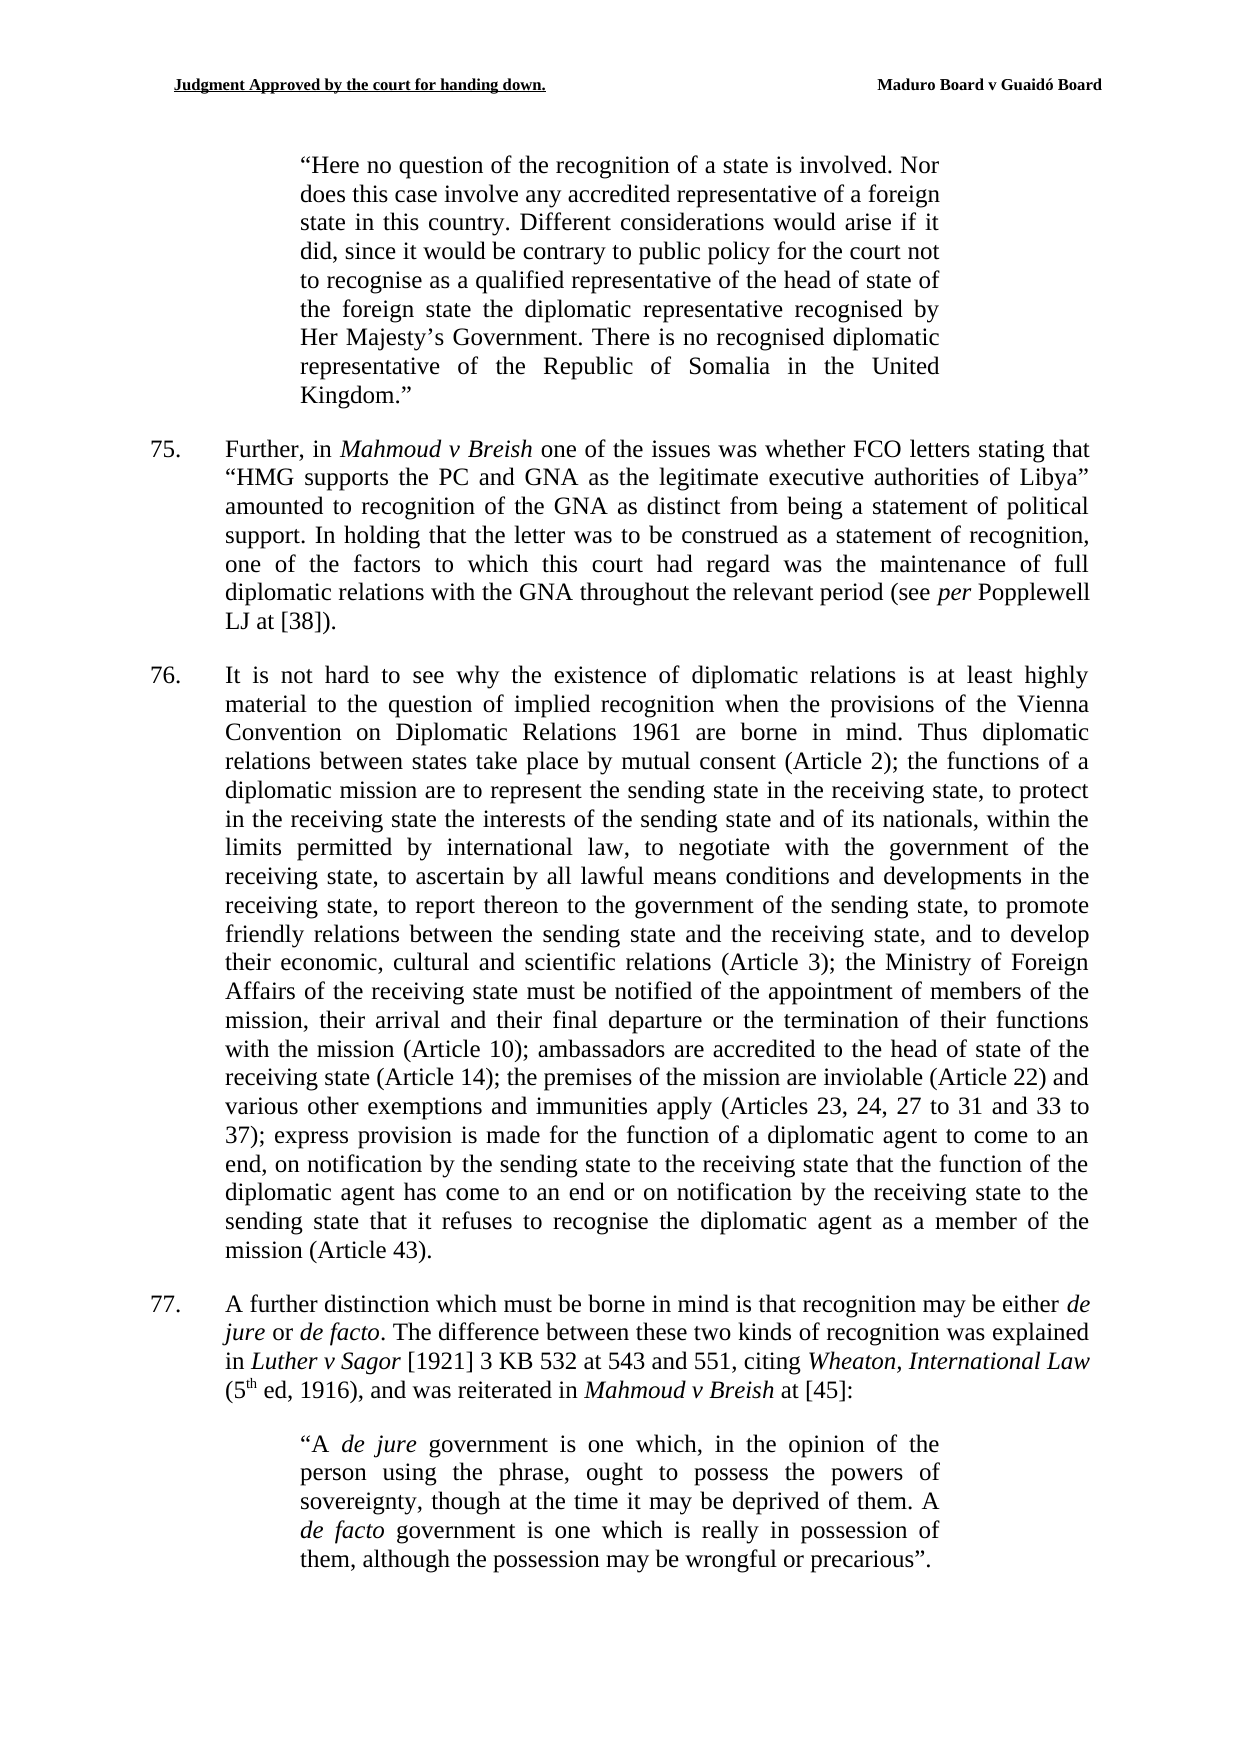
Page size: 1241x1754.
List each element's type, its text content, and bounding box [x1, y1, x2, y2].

text “Here no question of the recognition of a state is involved. Nor does this case involve any accredited representative of a foreign state in this country. Different considerations would arise if it did, since it would be contrary to public policy for the court not to recognise as a qualified representative of the head of state of the foreign state the diplomatic representative recognised by Her Majesty’s Government. There is no recognised diplomatic representative of the Republic of Somalia in the United Kingdom.” [300, 150, 940, 409]
list A further distinction which must be borne in mind is that recognition may be either de jure or de facto. The difference between these two kinds of recognition was explained in Luther v Sagor [1921] 3 KB 532 at 543 and 551, citing Wheaton, International Law (5th ed, 1916), and was reiterated in Mahmoud v Breish at [45]: [117, 1289, 1090, 1404]
text “A de jure government is one which, in the opinion of the person using the phrase, ought to possess the powers of sovereignty, though at the time it may be deprived of them. A de facto government is one which is really in possession of them, although the possession may be wrongful or precarious”. [300, 1429, 940, 1572]
list It is not hard to see why the existence of diplomatic relations is at least highly material to the question of implied recognition when the provisions of the Vienna Convention on Diplomatic Relations 1961 are borne in mind. Thus diplomatic relations between states take place by mutual consent (Article 2); the functions of a diplomatic mission are to represent the sending state in the receiving state, to protect in the receiving state the interests of the sending state and of its nationals, within the limits permitted by international law, to negotiate with the government of the receiving state, to ascertain by all lawful means conditions and developments in the receiving state, to report thereon to the government of the sending state, to promote friendly relations between the sending state and the receiving state, and to develop their economic, cultural and scientific relations (Article 3); the Ministry of Foreign Affairs of the receiving state must be notified of the appointment of members of the mission, their arrival and their final departure or the termination of their functions with the mission (Article 10); ambassadors are accredited to the head of state of the receiving state (Article 14); the premises of the mission are inviolable (Article 22) and various other exemptions and immunities apply (Articles 23, 24, 27 to 31 and 33 to 37); express provision is made for the function of a diplomatic agent to come to an end, on notification by the sending state to the receiving state that the function of the diplomatic agent has come to an end or on notification by the receiving state to the sending state that it refuses to recognise the diplomatic agent as a member of the mission (Article 43). [117, 660, 1090, 1264]
list Further, in Mahmoud v Breish one of the issues was whether FCO letters stating that “HMG supports the PC and GNA as the legitimate executive authorities of Libya” amounted to recognition of the GNA as distinct from being a statement of political support. In holding that the letter was to be construed as a statement of recognition, one of the factors to which this court had regard was the maintenance of full diplomatic relations with the GNA throughout the relevant period (see per Popplewell LJ at [38]). [117, 434, 1090, 635]
